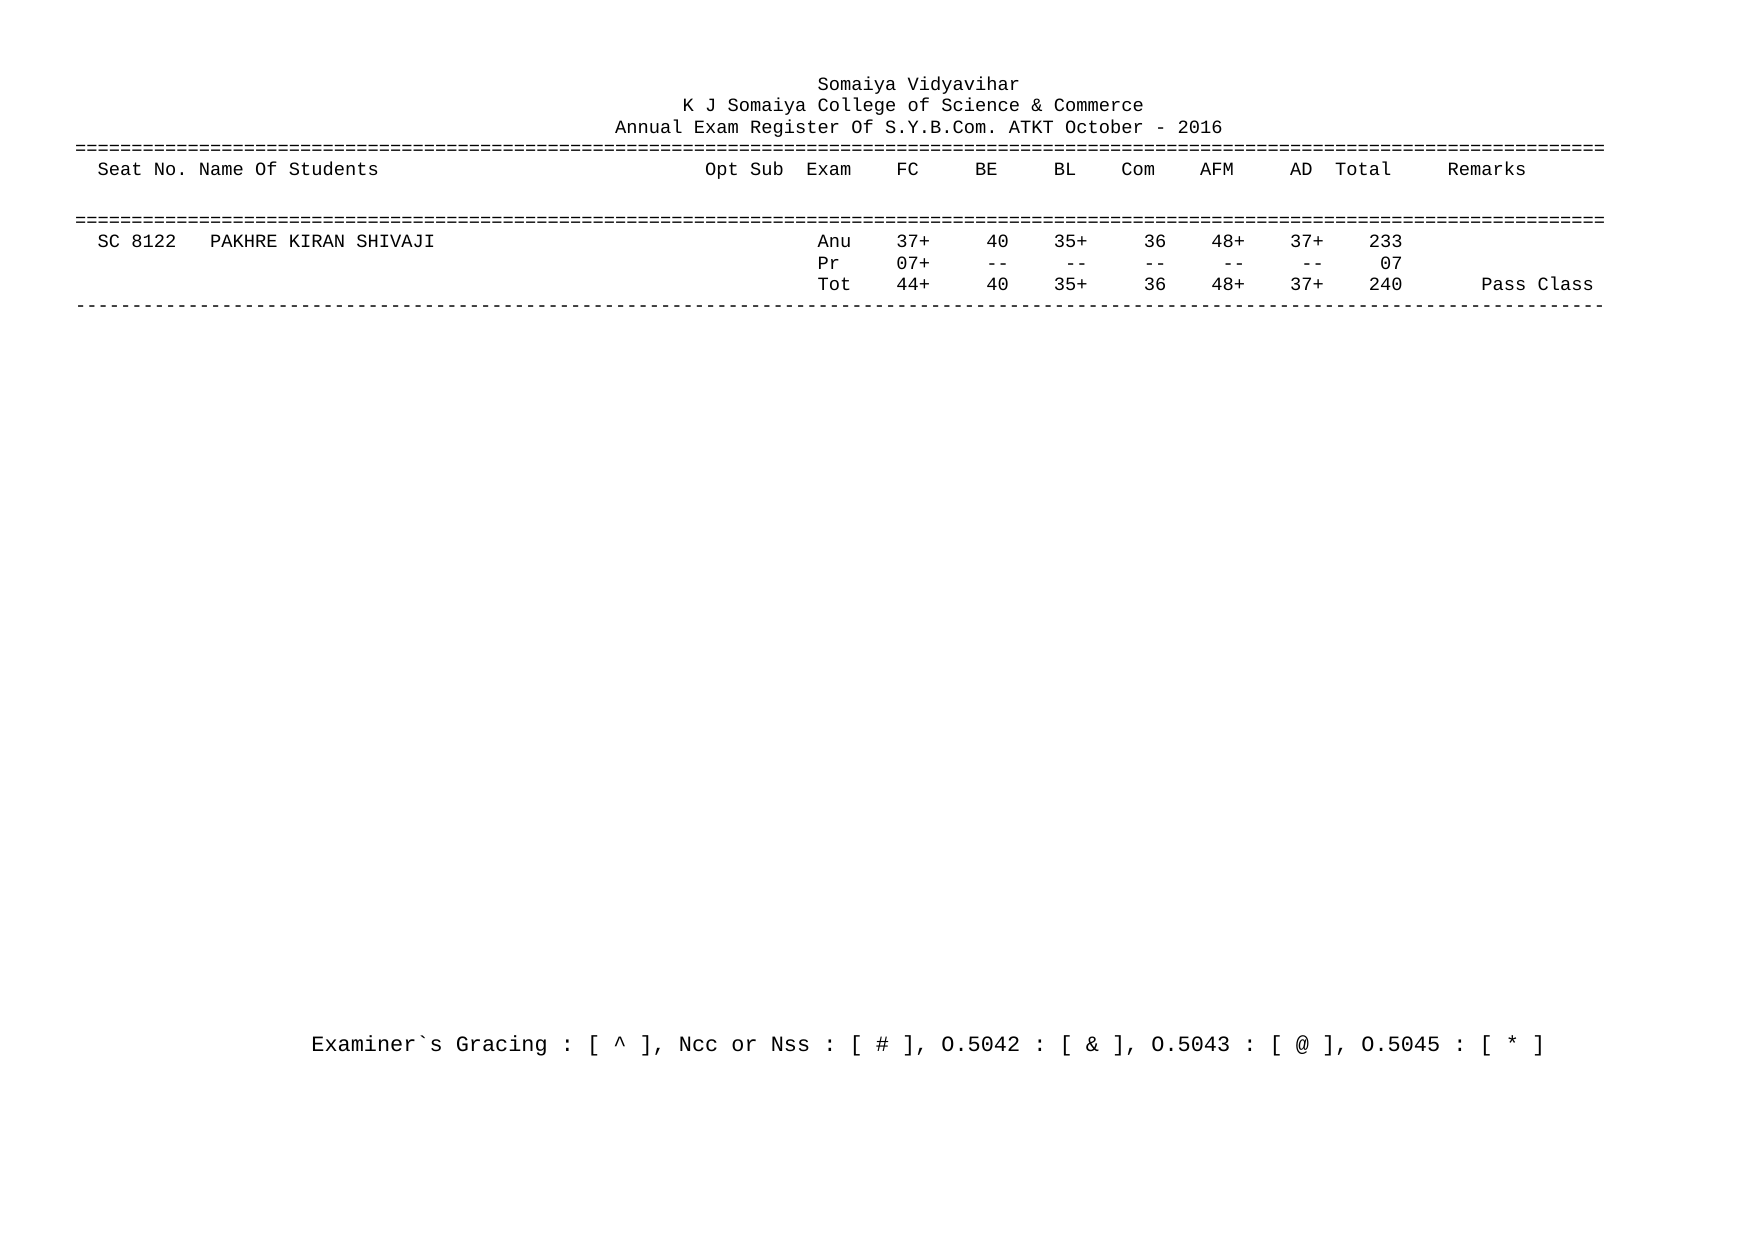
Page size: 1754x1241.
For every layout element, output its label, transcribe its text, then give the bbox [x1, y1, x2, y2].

text Examiner`s Gracing : [ ^ ], Ncc or Nss : [ # ], O.5042 : [ & ], O.5043 : [ @ ], O.5045 : [ * ] [75, 1033, 1679, 1057]
text Seat No. Name Of Students Opt Sub Exam FC BE BL Com AFM AD Total Remarks [75, 160, 1679, 181]
text ---------------------------------------------------------------------------------------------------------------------------------------- [75, 296, 1679, 317]
text Tot 44+ 40 35+ 36 48+ 37+ 240 Pass Class [75, 275, 1679, 296]
text Somaiya Vidyavihar [75, 75, 1679, 96]
text Pr 07+ -- -- -- -- -- 07 [75, 253, 1679, 275]
text ======================================================================================================================================== [75, 181, 1679, 232]
text Annual Exam Register Of S.Y.B.Com. ATKT October - 2016 [75, 117, 1679, 139]
text SC 8122 PAKHRE KIRAN SHIVAJI Anu 37+ 40 35+ 36 48+ 37+ 233 [75, 232, 1679, 253]
text K J Somaiya College of Science & Commerce [75, 96, 1679, 117]
text ======================================================================================================================================== [75, 139, 1679, 160]
